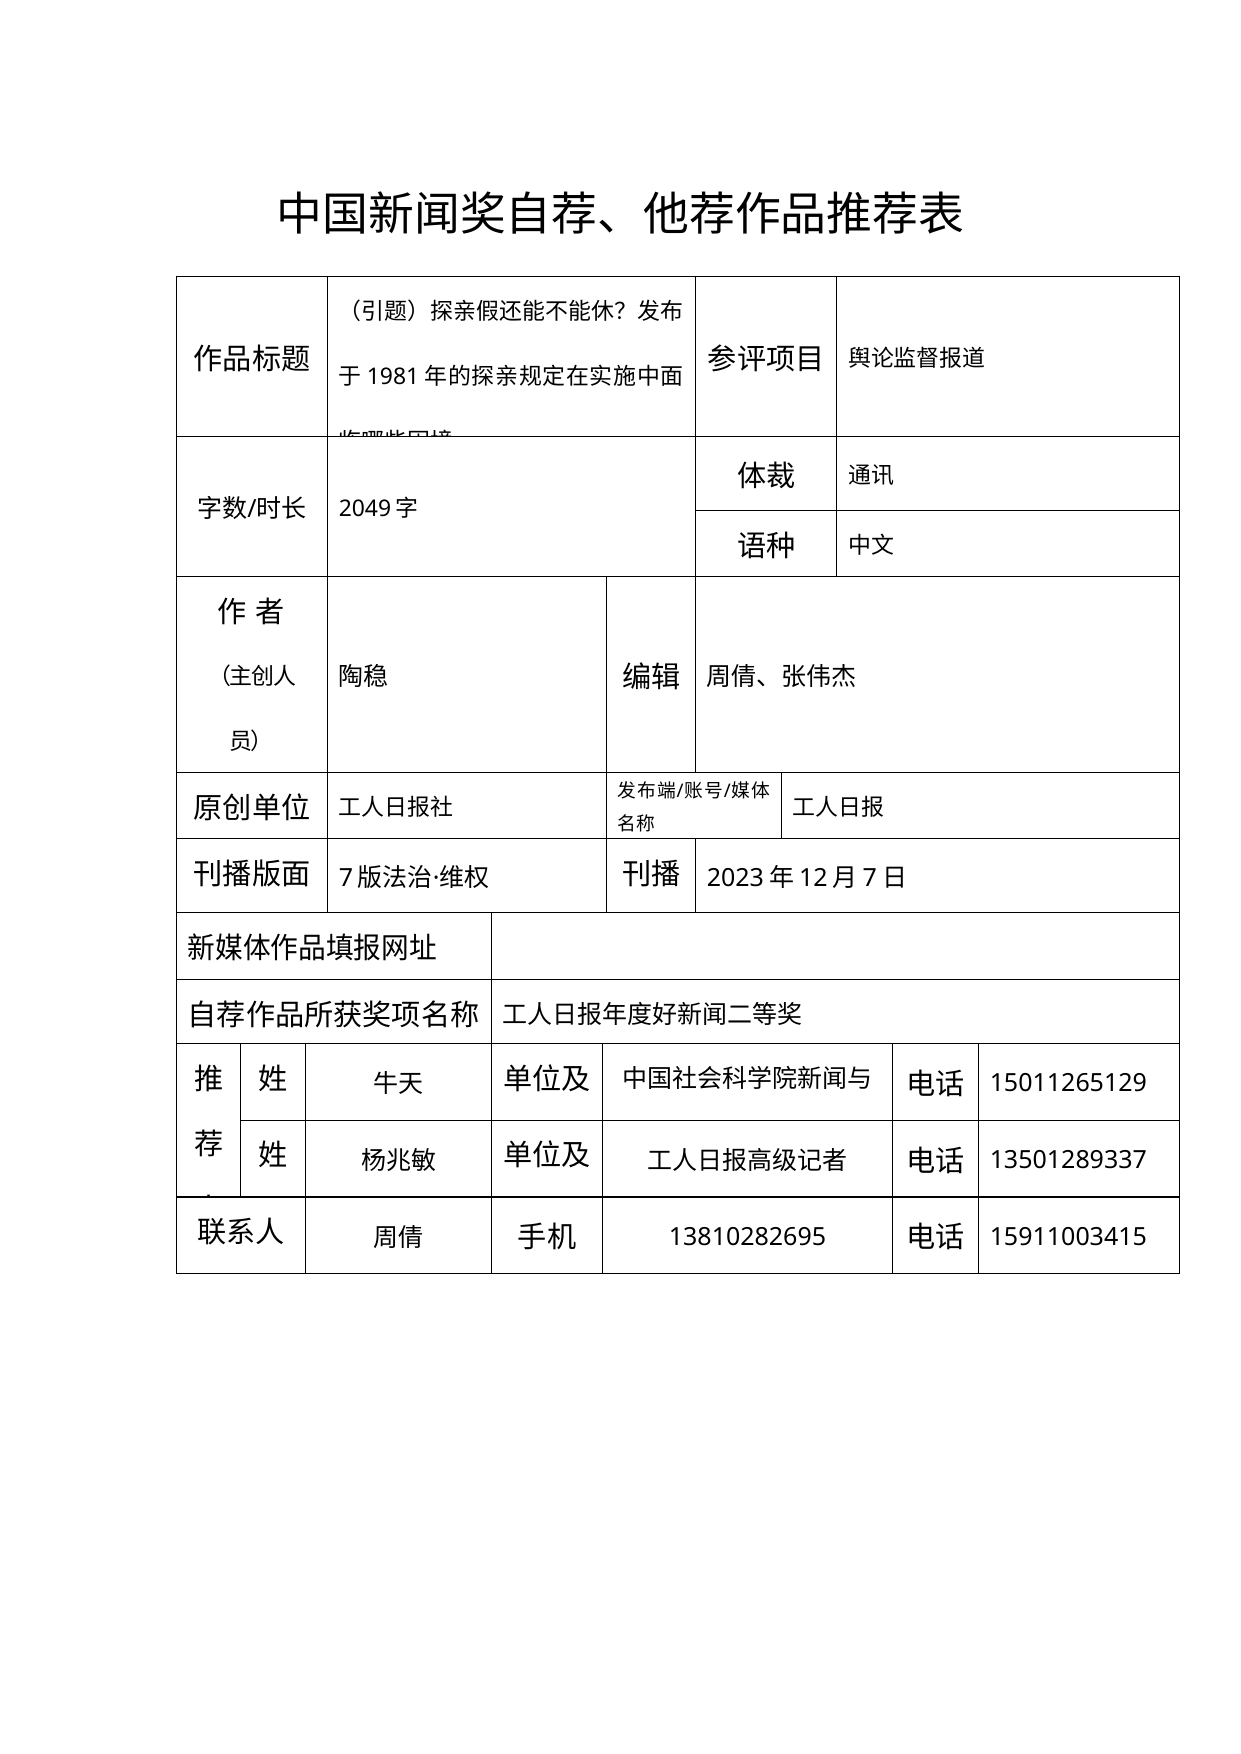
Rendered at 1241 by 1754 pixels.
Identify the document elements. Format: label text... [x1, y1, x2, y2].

table_cell 发布端/账号/媒体名称 [607, 773, 781, 838]
table_cell 联系人姓名 [177, 1198, 305, 1273]
table_cell [492, 913, 1179, 979]
table_cell 杨兆敏 [306, 1121, 491, 1196]
table_cell 13501289337 [979, 1121, 1179, 1196]
table_cell 牛天 [306, 1044, 491, 1119]
table_cell 单位及职称 [492, 1044, 602, 1119]
table_cell 电话 [893, 1198, 978, 1273]
table_cell 中国社会科学院新闻与传播研究所副研究员 [603, 1044, 892, 1119]
table_cell 15011265129 [979, 1044, 1179, 1119]
table_cell 工人日报 [782, 773, 1179, 838]
table_cell 单位及职称 [492, 1121, 602, 1196]
table_cell 体裁 [696, 437, 836, 510]
table_cell 工人日报年度好新闻二等奖 [492, 980, 1179, 1043]
table_header 作品标题 [177, 277, 327, 436]
table_cell 自荐作品所获奖项名称 [177, 980, 491, 1043]
table_cell 编辑 [607, 577, 695, 772]
table_cell 13810282695 [603, 1198, 892, 1273]
table_cell 刊播日期 [607, 839, 695, 912]
table_cell 2023年12月7日 [696, 839, 1179, 912]
table_header 参评项目 [696, 277, 836, 436]
text 中国新闻奖自荐、他荐作品推荐表 [187, 162, 1053, 259]
table_cell 姓名 [241, 1121, 305, 1196]
table_cell 15911003415 [979, 1198, 1179, 1273]
table_cell 工人日报社 [328, 773, 606, 838]
table_cell 工人日报高级记者 [603, 1121, 892, 1196]
table_cell 刊播版面(名称和版次) [177, 839, 327, 912]
table_cell 推荐人 [177, 1044, 240, 1196]
table_cell 手机 [492, 1198, 602, 1273]
table_cell 作 者 （主创人员） [177, 577, 327, 772]
table_header （引题）探亲假还能不能休？发布于1981年的探亲规定在实施中面临哪些困境 （主题）40多岁的“老文件”能否适用当下探亲者 [328, 277, 695, 436]
table_cell 字数/时长 [177, 437, 327, 576]
table_cell 电话 [893, 1044, 978, 1119]
table_cell 原创单位 [177, 773, 327, 838]
table_cell 语种 [696, 511, 836, 576]
table_header 舆论监督报道 [837, 277, 1179, 436]
table_cell 中文 [837, 511, 1179, 576]
table_cell 陶稳 [328, 577, 606, 772]
table_cell 周倩 [306, 1198, 491, 1273]
table_cell 新媒体作品填报网址 [177, 913, 491, 979]
table_cell 周倩、张伟杰 [696, 577, 1179, 772]
table_cell 姓名 [241, 1044, 305, 1119]
table_cell 7版法治·维权 [328, 839, 606, 912]
table_cell 2049字 [328, 437, 695, 576]
table_cell 电话 [893, 1121, 978, 1196]
table_cell 通讯 [837, 437, 1179, 510]
